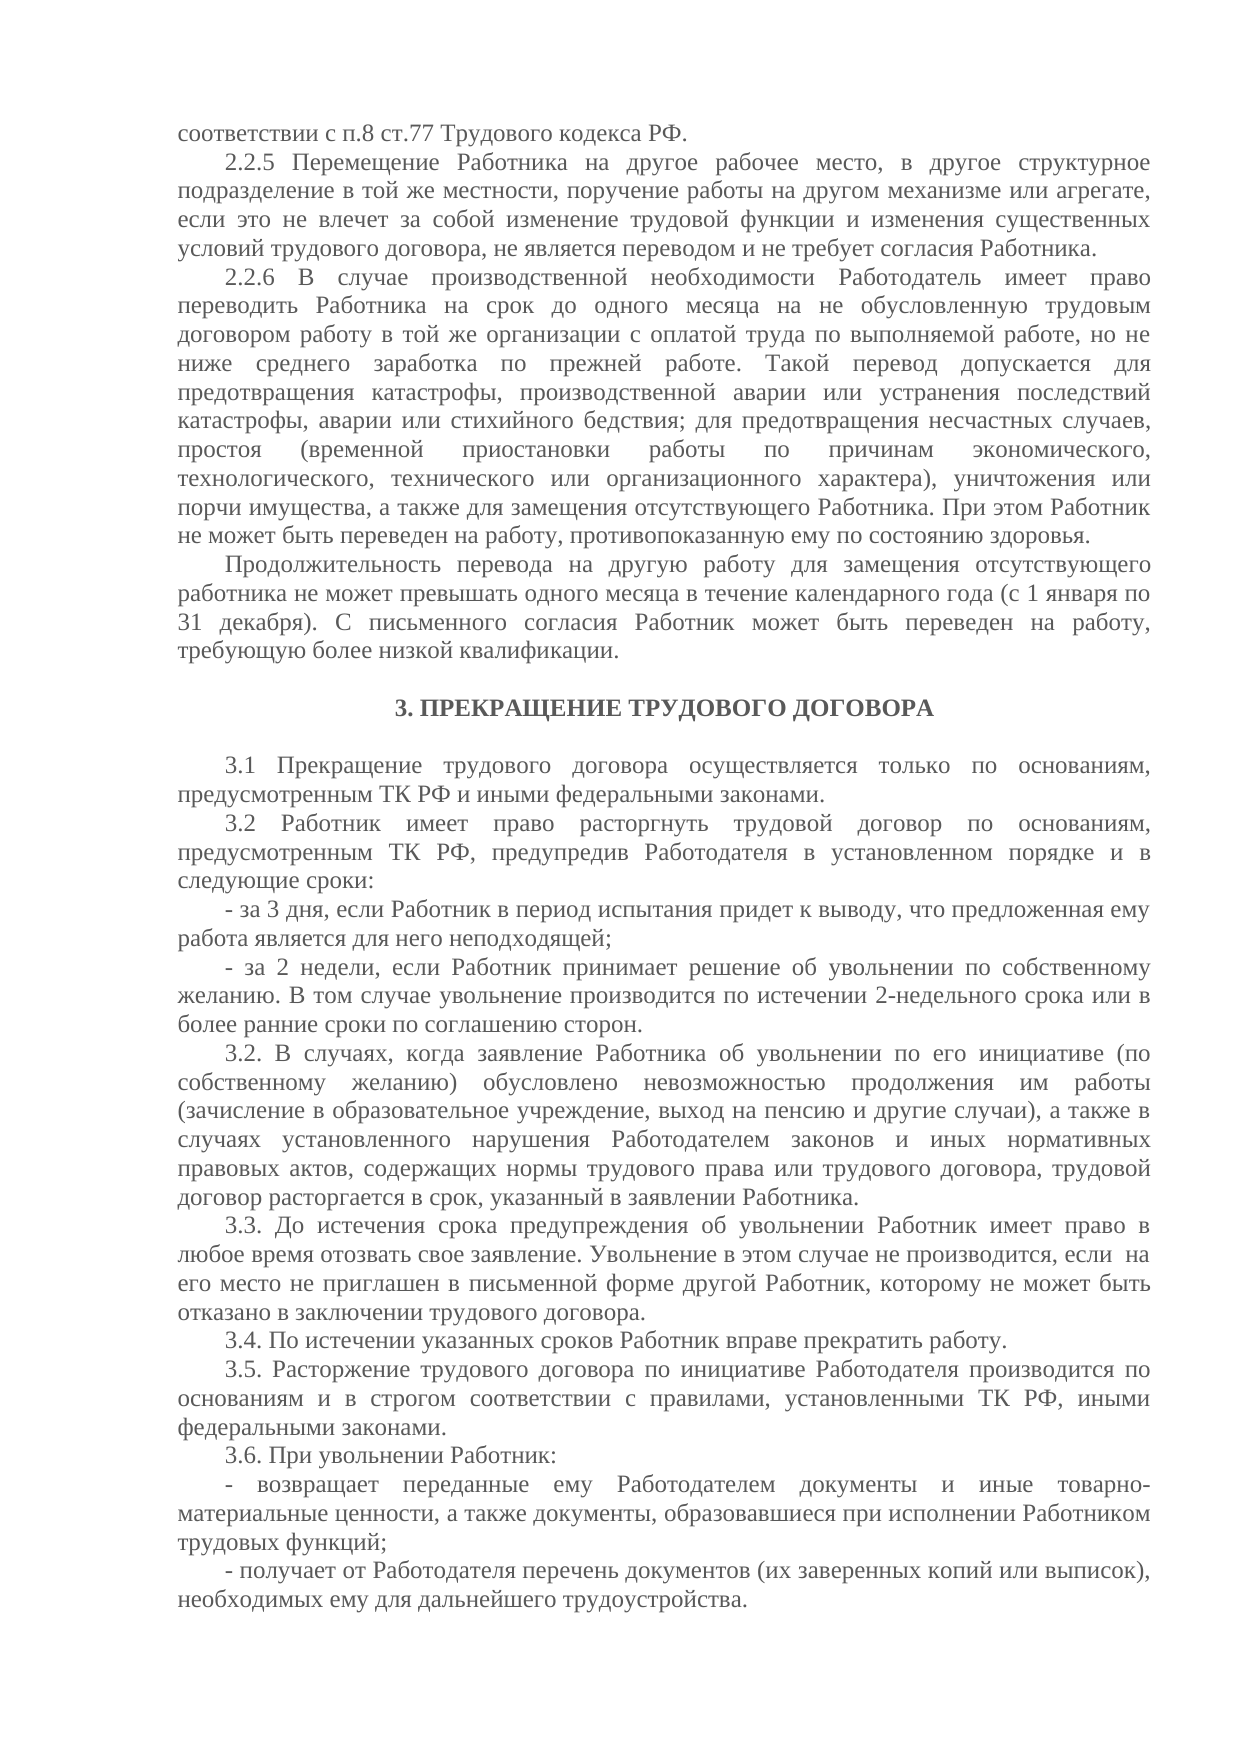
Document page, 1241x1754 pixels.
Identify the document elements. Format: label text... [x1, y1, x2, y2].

text 3.3. До истечения срока предупреждения об увольнении Работник имеет право в любое время отозвать свое заявление. Увольнение в этом случае не производится, если на его место не приглашен в письменной форме другой Работник, которому не может быть отказано в заключении трудового договора. [177, 1211, 1152, 1326]
text - получает от Работодателя перечень документов (их заверенных копий или выписок), необходимых ему для дальнейшего трудоустройства. [177, 1556, 1152, 1613]
text 3.6. При увольнении Работник: [177, 1441, 1152, 1469]
text 2.2.5 Перемещение Работника на другое рабочее место, в другое структурное подразделение в той же местности, поручение работы на другом механизме или агрегате, если это не влечет за собой изменение трудовой функции и изменения существенных условий трудового договора, не является переводом и не требует согласия Работника. [177, 147, 1152, 262]
text 3.2. В случаях, когда заявление Работника об увольнении по его инициативе (по собственному желанию) обусловлено невозможностью продолжения им работы (зачисление в образовательное учреждение, выход на пенсию и другие случаи), а также в случаях установленного нарушения Работодателем законов и иных нормативных правовых актов, содержащих нормы трудового права или трудового договора, трудовой договор расторгается в срок, указанный в заявлении Работника. [177, 1038, 1152, 1211]
text - возвращает переданные ему Работодателем документы и иные товарно-материальные ценности, а также документы, образовавшиеся при исполнении Работником трудовых функций; [177, 1469, 1152, 1556]
text 3.4. По истечении указанных сроков Работник вправе прекратить работу. [177, 1326, 1152, 1354]
text 3.5. Расторжение трудового договора по инициативе Работодателя производится по основаниям и в строгом соответствии с правилами, установленными ТК РФ, иными федеральными законами. [177, 1354, 1152, 1441]
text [177, 118, 1152, 147]
text 3. ПРЕКРАЩЕНИЕ ТРУДОВОГО ДОГОВОРА [177, 693, 1152, 722]
text 2.2.6 В случае производственной необходимости Работодатель имеет право переводить Работника на срок до одного месяца на не обусловленную трудовым договором работу в той же организации с оплатой труда по выполняемой работе, но не ниже среднего заработка по прежней работе. Такой перевод допускается для предотвращения катастрофы, производственной аварии или устранения последствий катастрофы, аварии или стихийного бедствия; для предотвращения несчастных случаев, простоя (временной приостановки работы по причинам экономического, технологического, технического или организационного характера), уничтожения или порчи имущества, а также для замещения отсутствующего Работника. При этом Работник не может быть переведен на работу, противопоказанную ему по состоянию здоровья. [177, 262, 1152, 549]
text 3.2 Работник имеет право расторгнуть трудовой договор по основаниям, предусмотренным ТК РФ, предупредив Работодателя в установленном порядке и в следующие сроки: [177, 808, 1152, 894]
text 3.1 Прекращение трудового договора осуществляется только по основаниям, предусмотренным ТК РФ и иными федеральными законами. [177, 751, 1152, 808]
text - за 2 недели, если Работник принимает решение об увольнении по собственному желанию. В том случае увольнение производится по истечении 2-недельного срока или в более ранние сроки по соглашению сторон. [177, 952, 1152, 1038]
text Продолжительность перевода на другую работу для замещения отсутствующего работника не может превышать одного месяца в течение календарного года (с 1 января по 31 декабря). С письменного согласия Работник может быть переведен на работу, требующую более низкой квалификации. [177, 549, 1152, 664]
text - за 3 дня, если Работник в период испытания придет к выводу, что предложенная ему работа является для него неподходящей; [177, 894, 1152, 952]
